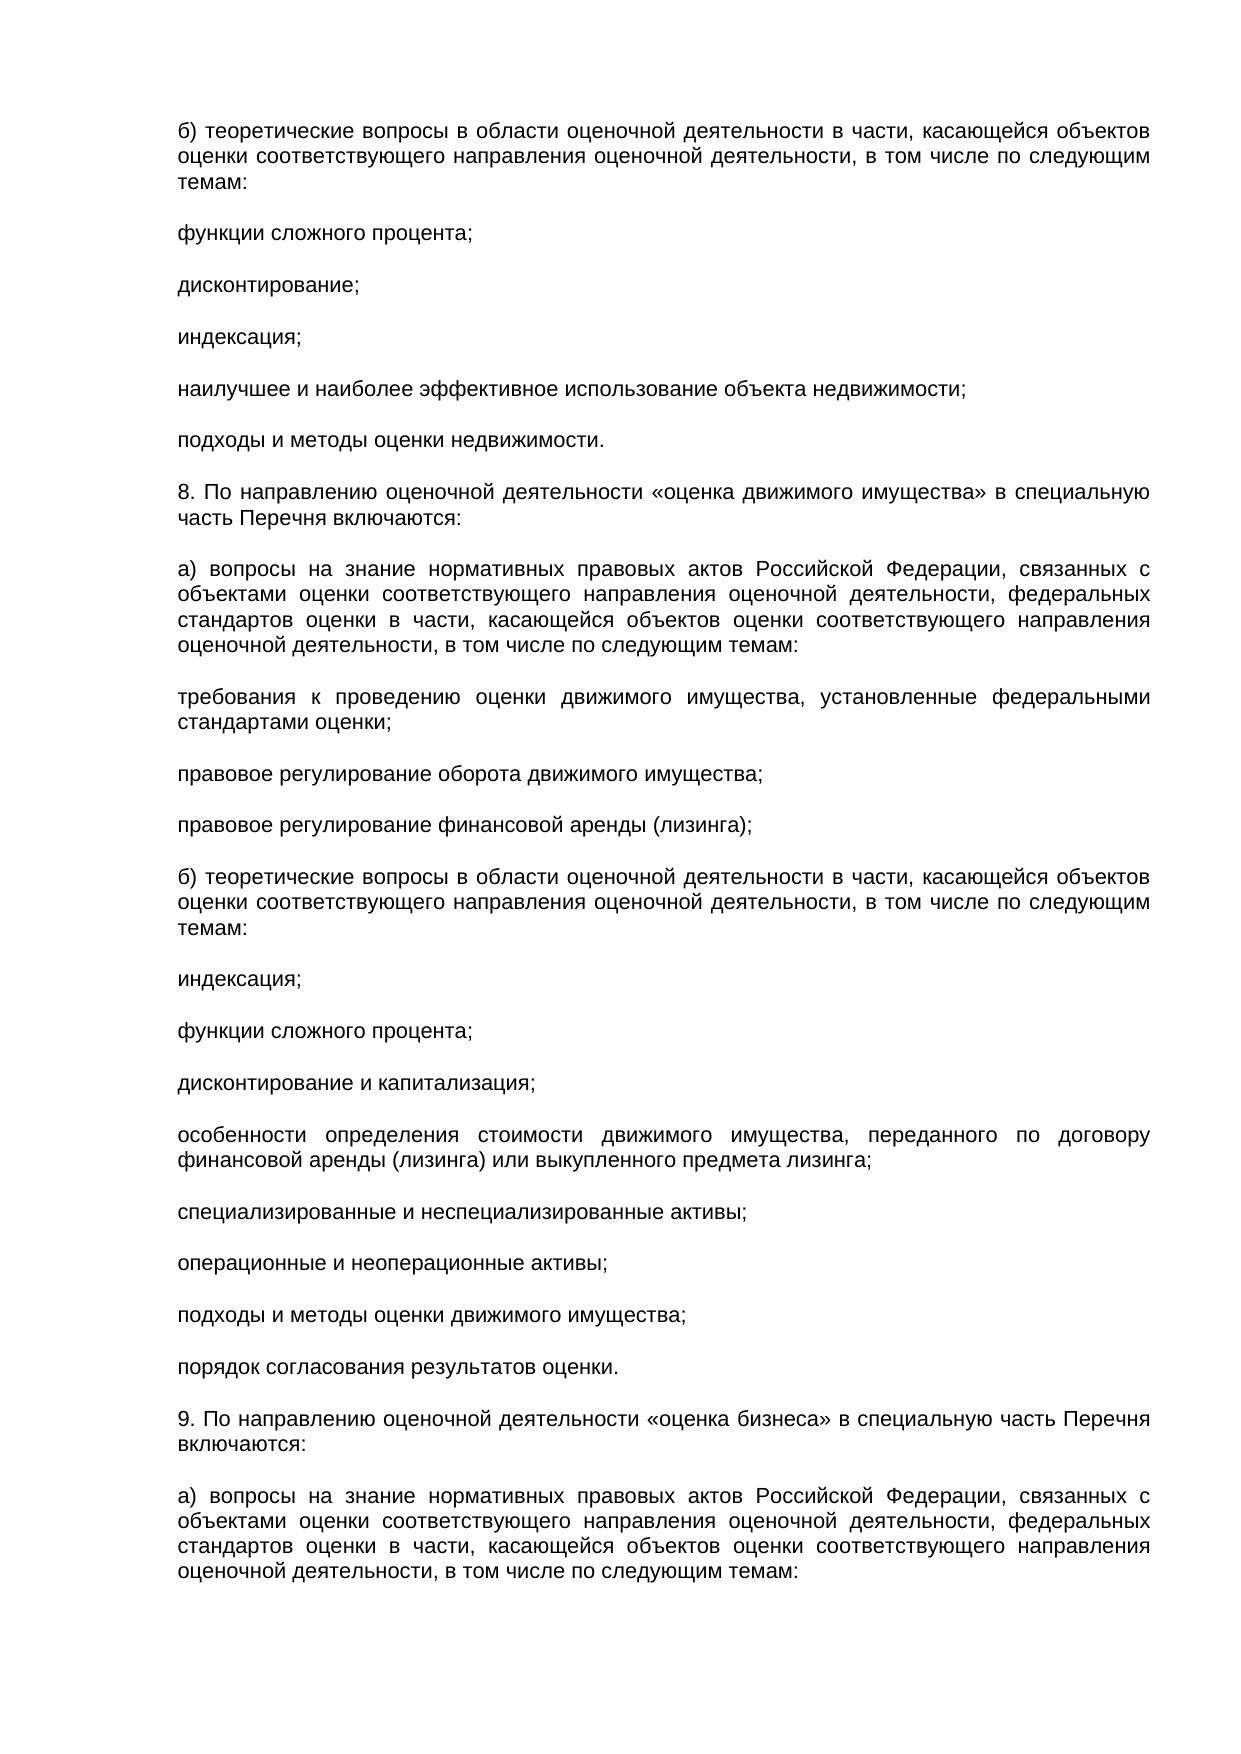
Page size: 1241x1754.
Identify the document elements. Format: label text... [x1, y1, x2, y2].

text а) вопросы на знание нормативных правовых актов Российской Федерации, связанных с объектами оценки соответствующего направления оценочной деятельности, федеральных стандартов оценки в части, касающейся объектов оценки соответствующего направления оценочной деятельности, в том числе по следующим темам: [177, 556, 1152, 657]
text а) вопросы на знание нормативных правовых актов Российской Федерации, связанных с объектами оценки соответствующего направления оценочной деятельности, федеральных стандартов оценки в части, касающейся объектов оценки соответствующего направления оценочной деятельности, в том числе по следующим темам: [177, 1483, 1152, 1583]
text наилучшее и наиболее эффективное использование объекта недвижимости; [177, 376, 1152, 401]
text операционные и неоперационные активы; [177, 1250, 1152, 1276]
text 9. По направлению оценочной деятельности «оценка бизнеса» в специальную часть Перечня включаются: [177, 1406, 1152, 1456]
text индексация; [177, 324, 1152, 349]
text порядок согласования результатов оценки. [177, 1354, 1152, 1379]
text б) теоретические вопросы в области оценочной деятельности в части, касающейся объектов оценки соответствующего направления оценочной деятельности, в том числе по следующим темам: [177, 864, 1152, 940]
text функции сложного процента; [177, 1018, 1152, 1043]
text требования к проведению оценки движимого имущества, установленные федеральными стандартами оценки; [177, 683, 1152, 734]
text специализированные и неспециализированные активы; [177, 1198, 1152, 1224]
text правовое регулирование финансовой аренды (лизинга); [177, 812, 1152, 837]
text б) теоретические вопросы в области оценочной деятельности в части, касающейся объектов оценки соответствующего направления оценочной деятельности, в том числе по следующим темам: [177, 118, 1152, 194]
text дисконтирование и капитализация; [177, 1070, 1152, 1095]
text подходы и методы оценки движимого имущества; [177, 1302, 1152, 1327]
text индексация; [177, 966, 1152, 991]
text подходы и методы оценки недвижимости. [177, 427, 1152, 453]
text функции сложного процента; [177, 220, 1152, 246]
text 8. По направлению оценочной деятельности «оценка движимого имущества» в специальную часть Перечня включаются: [177, 479, 1152, 529]
text дисконтирование; [177, 272, 1152, 297]
text особенности определения стоимости движимого имущества, переданного по договору финансовой аренды (лизинга) или выкупленного предмета лизинга; [177, 1122, 1152, 1172]
text правовое регулирование оборота движимого имущества; [177, 761, 1152, 786]
